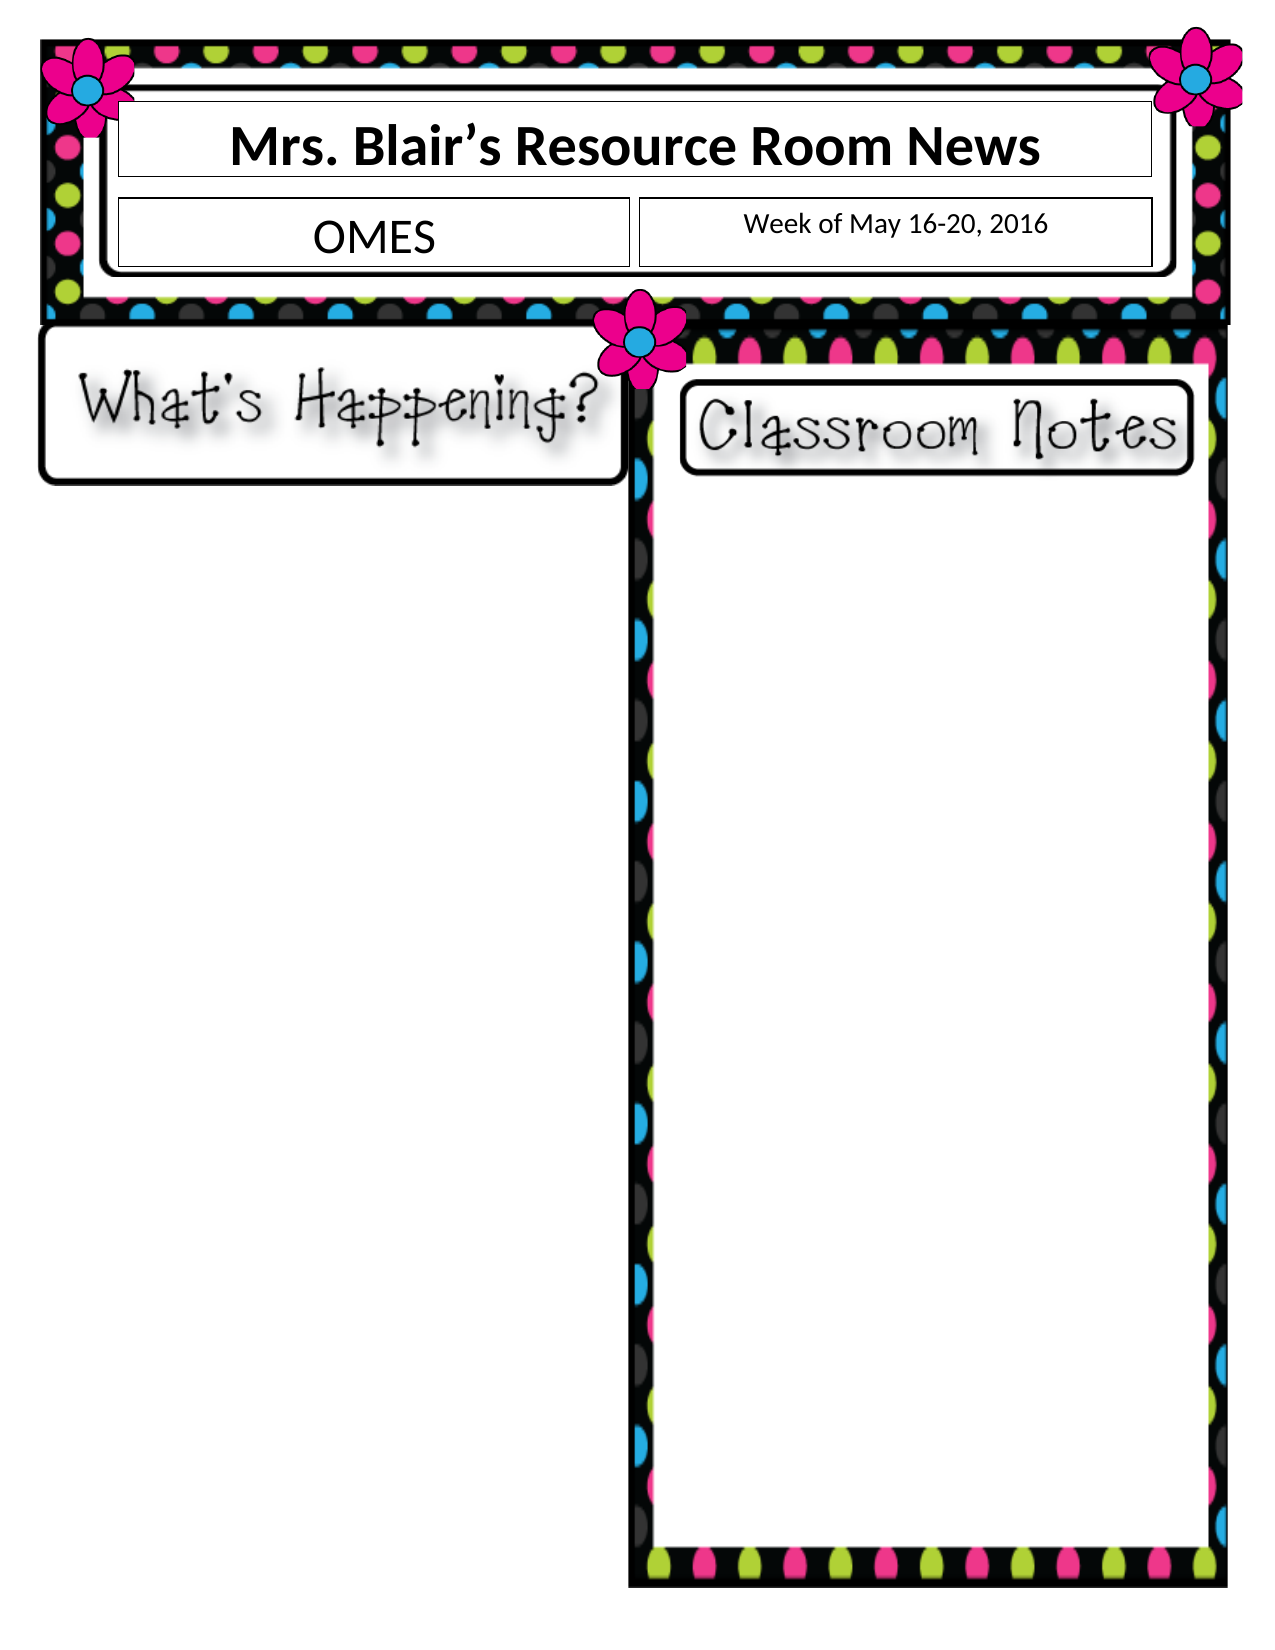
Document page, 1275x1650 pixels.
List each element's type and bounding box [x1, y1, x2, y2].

picture [37, 26, 1243, 1588]
